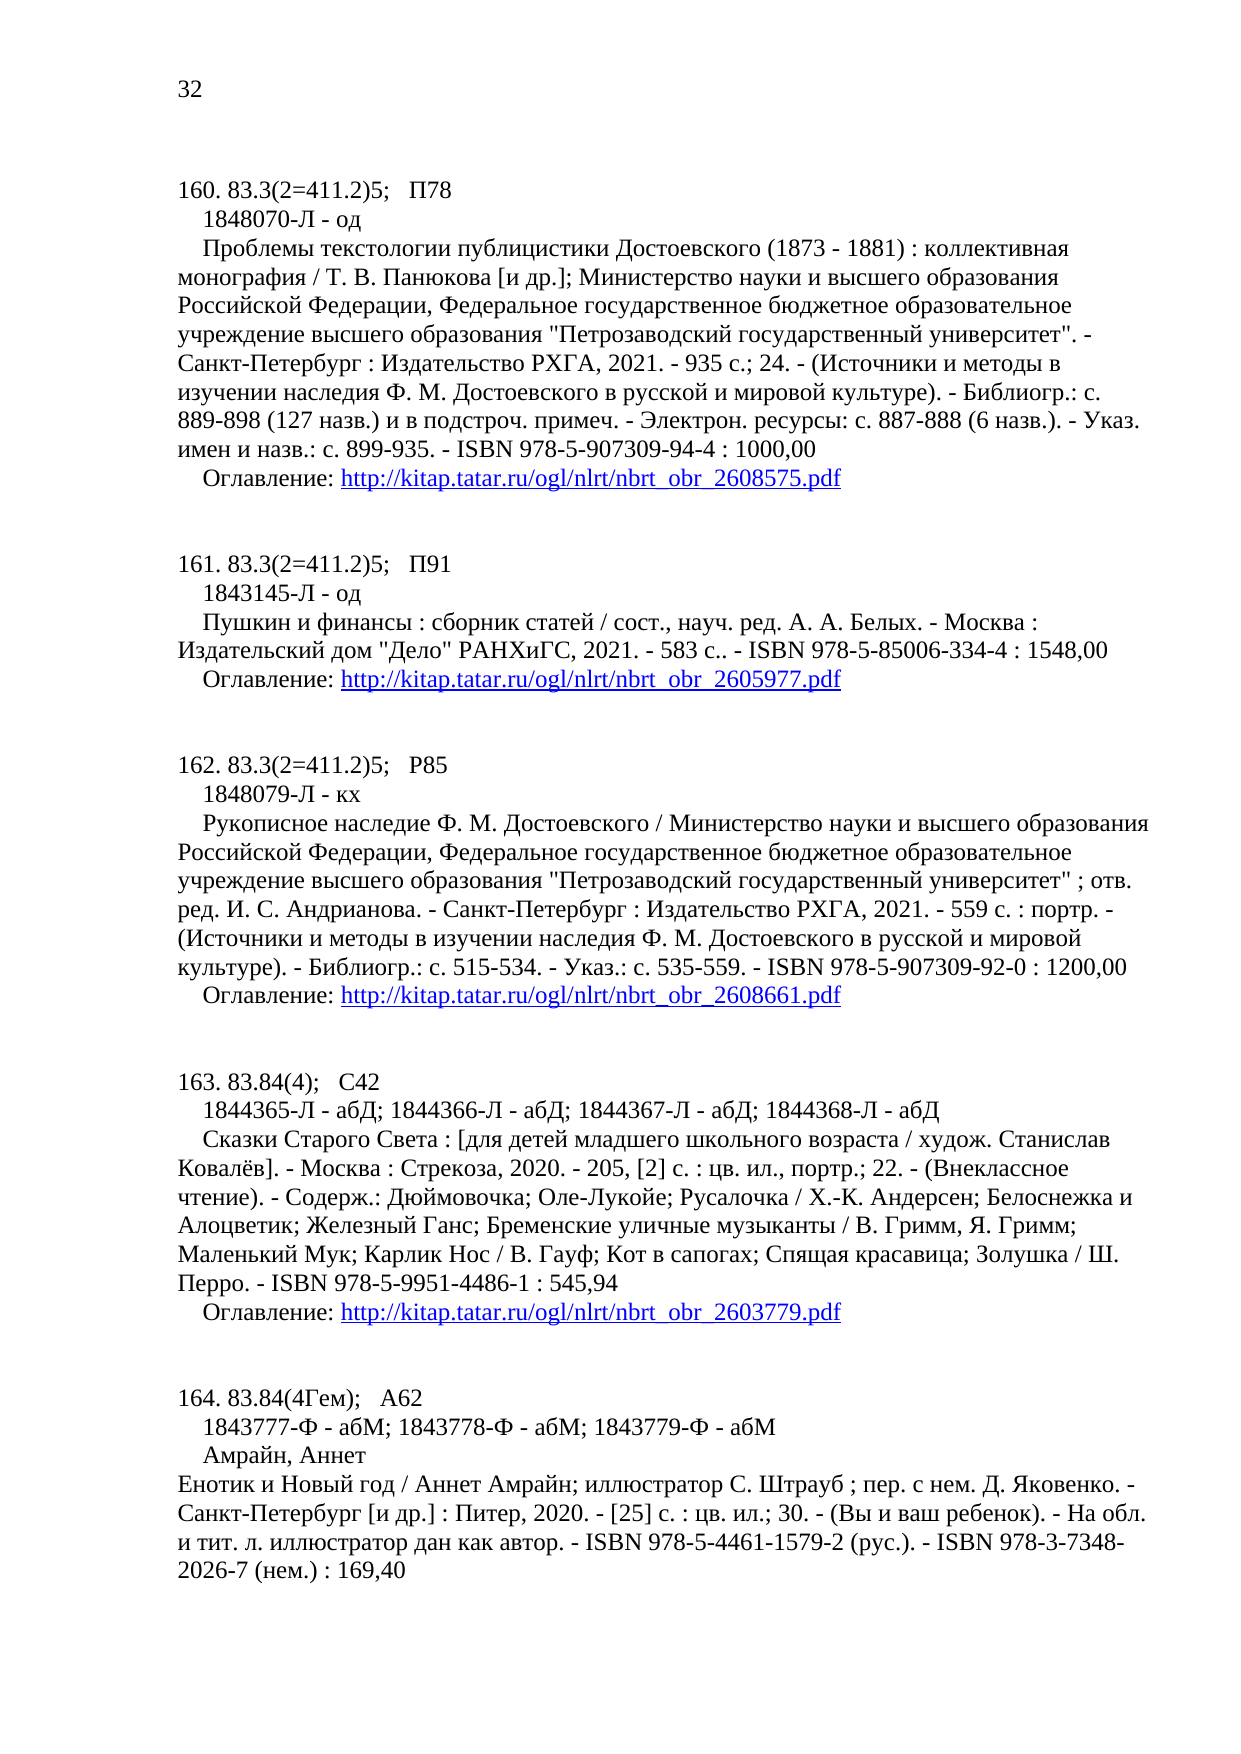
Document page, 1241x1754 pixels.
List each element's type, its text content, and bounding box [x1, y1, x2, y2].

text Оглавление: http://kitap.tatar.ru/ogl/nlrt/nbrt_obr_2608575.pdf [177, 463, 1152, 492]
text Рукописное наследие Ф. М. Достоевского / Министерство науки и высшего образования Российской Федерации, Федеральное государственное бюджетное образовательное учреждение высшего образования "Петрозаводский государственный университет" ; отв. ред. И. С. Андрианова. - Санкт-Петербург : Издательство РХГА, 2021. - 559 с. : портр. - (Источники и методы в изучении наследия Ф. М. Достоевского в русской и мировой культуре). - Библиогр.: с. 515-534. - Указ.: с. 535-559. - ISBN 978-5-907309-92-0 : 1200,00 [177, 808, 1152, 981]
text Оглавление: http://kitap.tatar.ru/ogl/nlrt/nbrt_obr_2605977.pdf [177, 664, 1152, 693]
text 1844365-Л - абД; 1844366-Л - абД; 1844367-Л - абД; 1844368-Л - абД [177, 1096, 1152, 1124]
text Оглавление: http://kitap.tatar.ru/ogl/nlrt/nbrt_obr_2608661.pdf [177, 981, 1152, 1009]
text Енотик и Новый год / Аннет Амрайн; иллюстратор С. Штрауб ; пер. с нем. Д. Яковенко. - Санкт-Петербург [и др.] : Питер, 2020. - [25] с. : цв. ил.; 30. - (Вы и ваш ребенок). - На обл. и тит. л. иллюстратор дан как автор. - ISBN 978-5-4461-1579-2 (рус.). - ISBN 978-3-7348-2026-7 (нем.) : 169,40 [177, 1469, 1152, 1584]
text 163. 83.84(4); С42 [177, 1067, 1152, 1096]
text 164. 83.84(4Гем); А62 [177, 1383, 1152, 1412]
text Амрайн, Аннет [177, 1441, 1152, 1469]
text Сказки Старого Света : [для детей младшего школьного возраста / худож. Станислав Ковалёв]. - Москва : Стрекоза, 2020. - 205, [2] с. : цв. ил., портр.; 22. - (Внеклассное чтение). - Содерж.: Дюймовочка; Оле-Лукойе; Русалочка / Х.-К. Андерсен; Белоснежка и Алоцветик; Железный Ганс; Бременские уличные музыканты / В. Гримм, Я. Гримм; Маленький Мук; Карлик Нос / В. Гауф; Кот в сапогах; Спящая красавица; Золушка / Ш. Перро. - ISBN 978-5-9951-4486-1 : 545,94 [177, 1124, 1152, 1297]
text 160. 83.3(2=411.2)5; П78 [177, 176, 1152, 204]
text 162. 83.3(2=411.2)5; Р85 [177, 751, 1152, 779]
text 161. 83.3(2=411.2)5; П91 [177, 549, 1152, 578]
text 1848070-Л - од [177, 204, 1152, 233]
text 1843777-Ф - абМ; 1843778-Ф - абМ; 1843779-Ф - абМ [177, 1412, 1152, 1441]
text Проблемы текстологии публицистики Достоевского (1873 - 1881) : коллективная монография / Т. В. Панюкова [и др.]; Министерство науки и высшего образования Российской Федерации, Федеральное государственное бюджетное образовательное учреждение высшего образования "Петрозаводский государственный университет". - Санкт-Петербург : Издательство РХГА, 2021. - 935 с.; 24. - (Источники и методы в изучении наследия Ф. М. Достоевского в русской и мировой культуре). - Библиогр.: с. 889-898 (127 назв.) и в подстроч. примеч. - Электрон. ресурсы: с. 887-888 (6 назв.). - Указ. имен и назв.: с. 899-935. - ISBN 978-5-907309-94-4 : 1000,00 [177, 233, 1152, 463]
text 1848079-Л - кх [177, 779, 1152, 808]
text 1843145-Л - од [177, 578, 1152, 607]
text Оглавление: http://kitap.tatar.ru/ogl/nlrt/nbrt_obr_2603779.pdf [177, 1297, 1152, 1326]
text Пушкин и финансы : сборник статей / сост., науч. ред. А. А. Белых. - Москва : Издательский дом "Дело" РАНХиГС, 2021. - 583 с.. - ISBN 978-5-85006-334-4 : 1548,00 [177, 607, 1152, 664]
